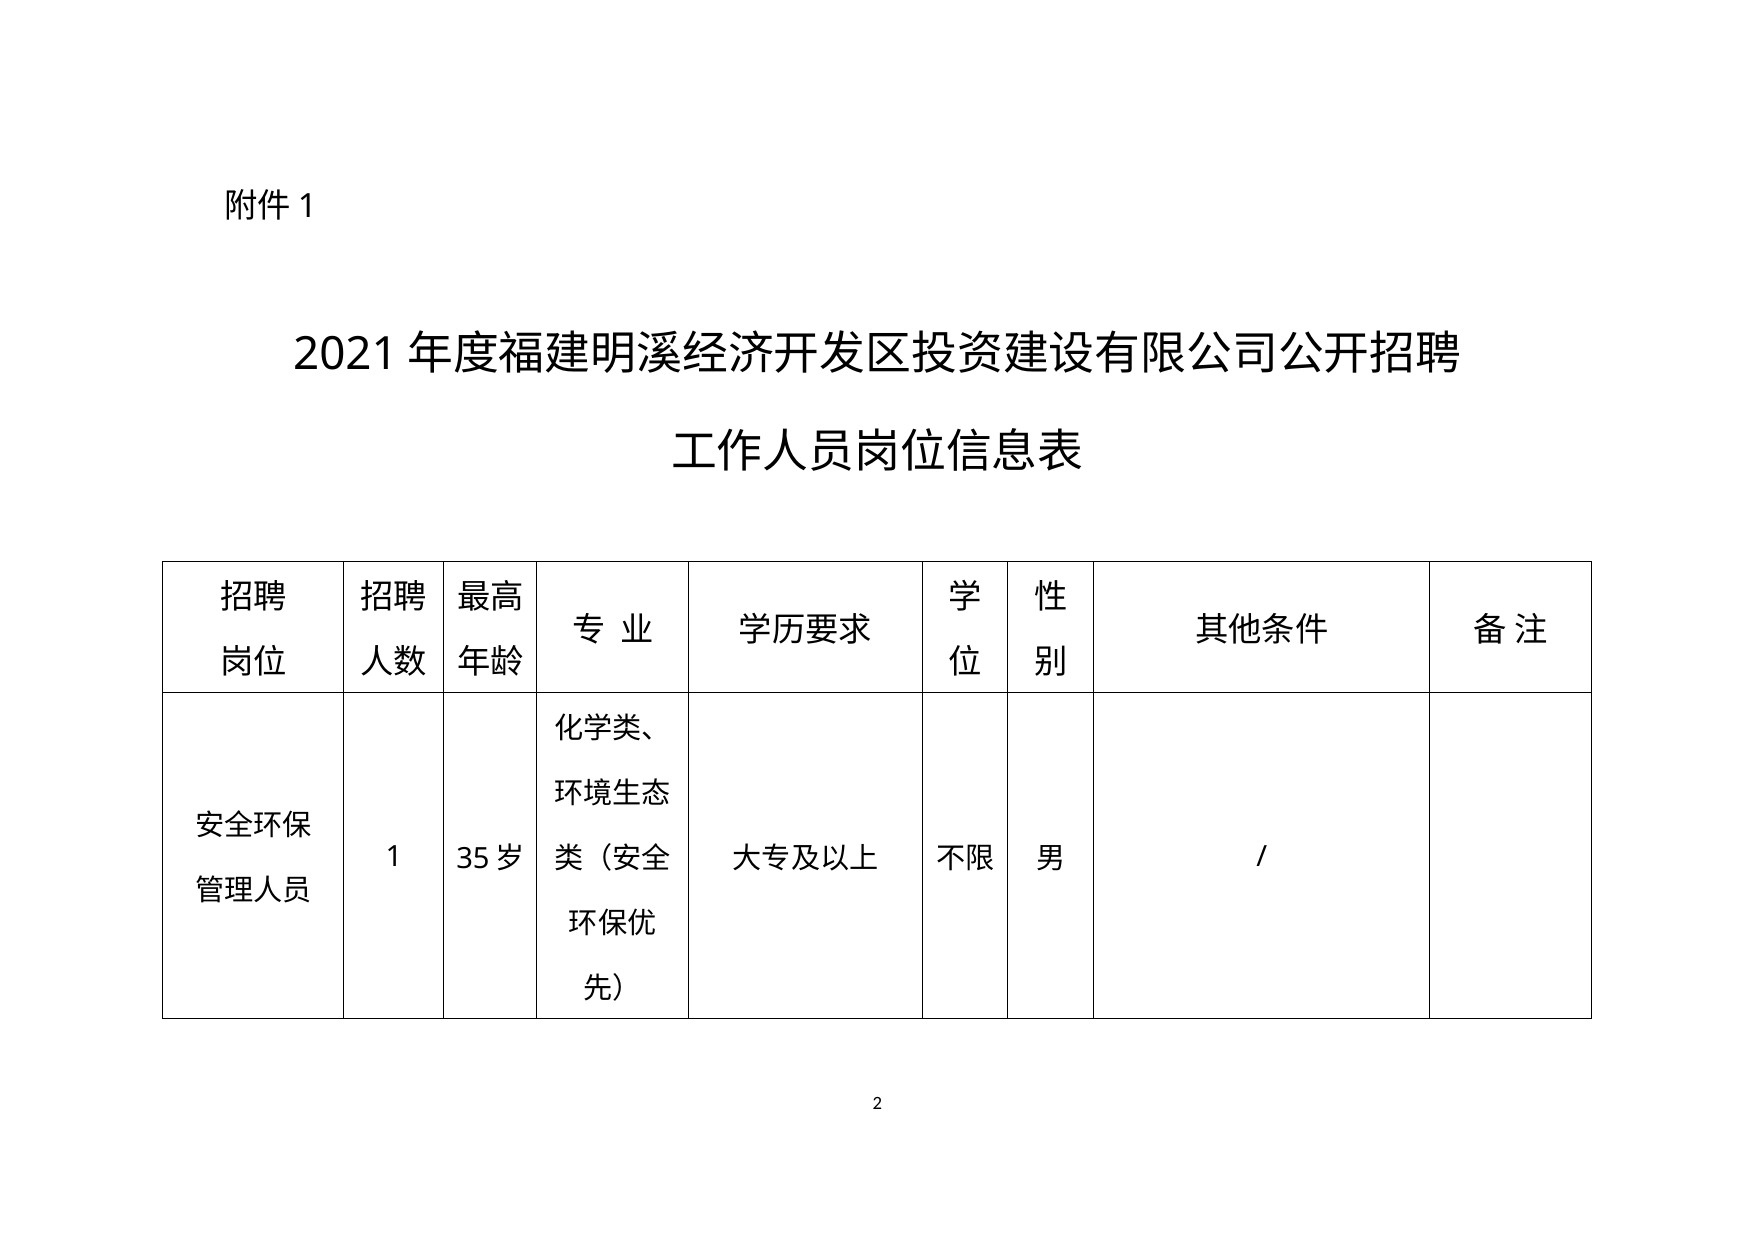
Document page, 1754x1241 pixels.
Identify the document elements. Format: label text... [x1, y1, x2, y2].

table_header 其他条件 [1094, 562, 1429, 692]
table_cell 安全环保 管理人员 [163, 693, 343, 1018]
table_header 学历要求 [689, 562, 922, 692]
table_cell 化学类、环境生态类（安全环保优先） [537, 693, 688, 1018]
table_cell 1 [344, 693, 443, 1018]
table_header 性别 [1008, 562, 1093, 692]
table_cell 35岁 [444, 693, 536, 1018]
table_header 最高 年龄 [444, 562, 536, 692]
table_header 学位 [923, 562, 1007, 692]
table_cell 不限 [923, 693, 1007, 1018]
text 2021年度福建明溪经济开发区投资建设有限公司公开招聘 [224, 301, 1529, 398]
text 工作人员岗位信息表 [224, 398, 1529, 496]
text 附件1 [224, 171, 1529, 236]
table_cell / [1094, 693, 1429, 1018]
table_cell [1430, 693, 1591, 1018]
table_header 招聘 岗位 [163, 562, 343, 692]
table_cell 男 [1008, 693, 1093, 1018]
table_header 招聘 人数 [344, 562, 443, 692]
table_header 备 注 [1430, 562, 1591, 692]
table_cell 大专及以上 [689, 693, 922, 1018]
table_header 专 业 [537, 562, 688, 692]
